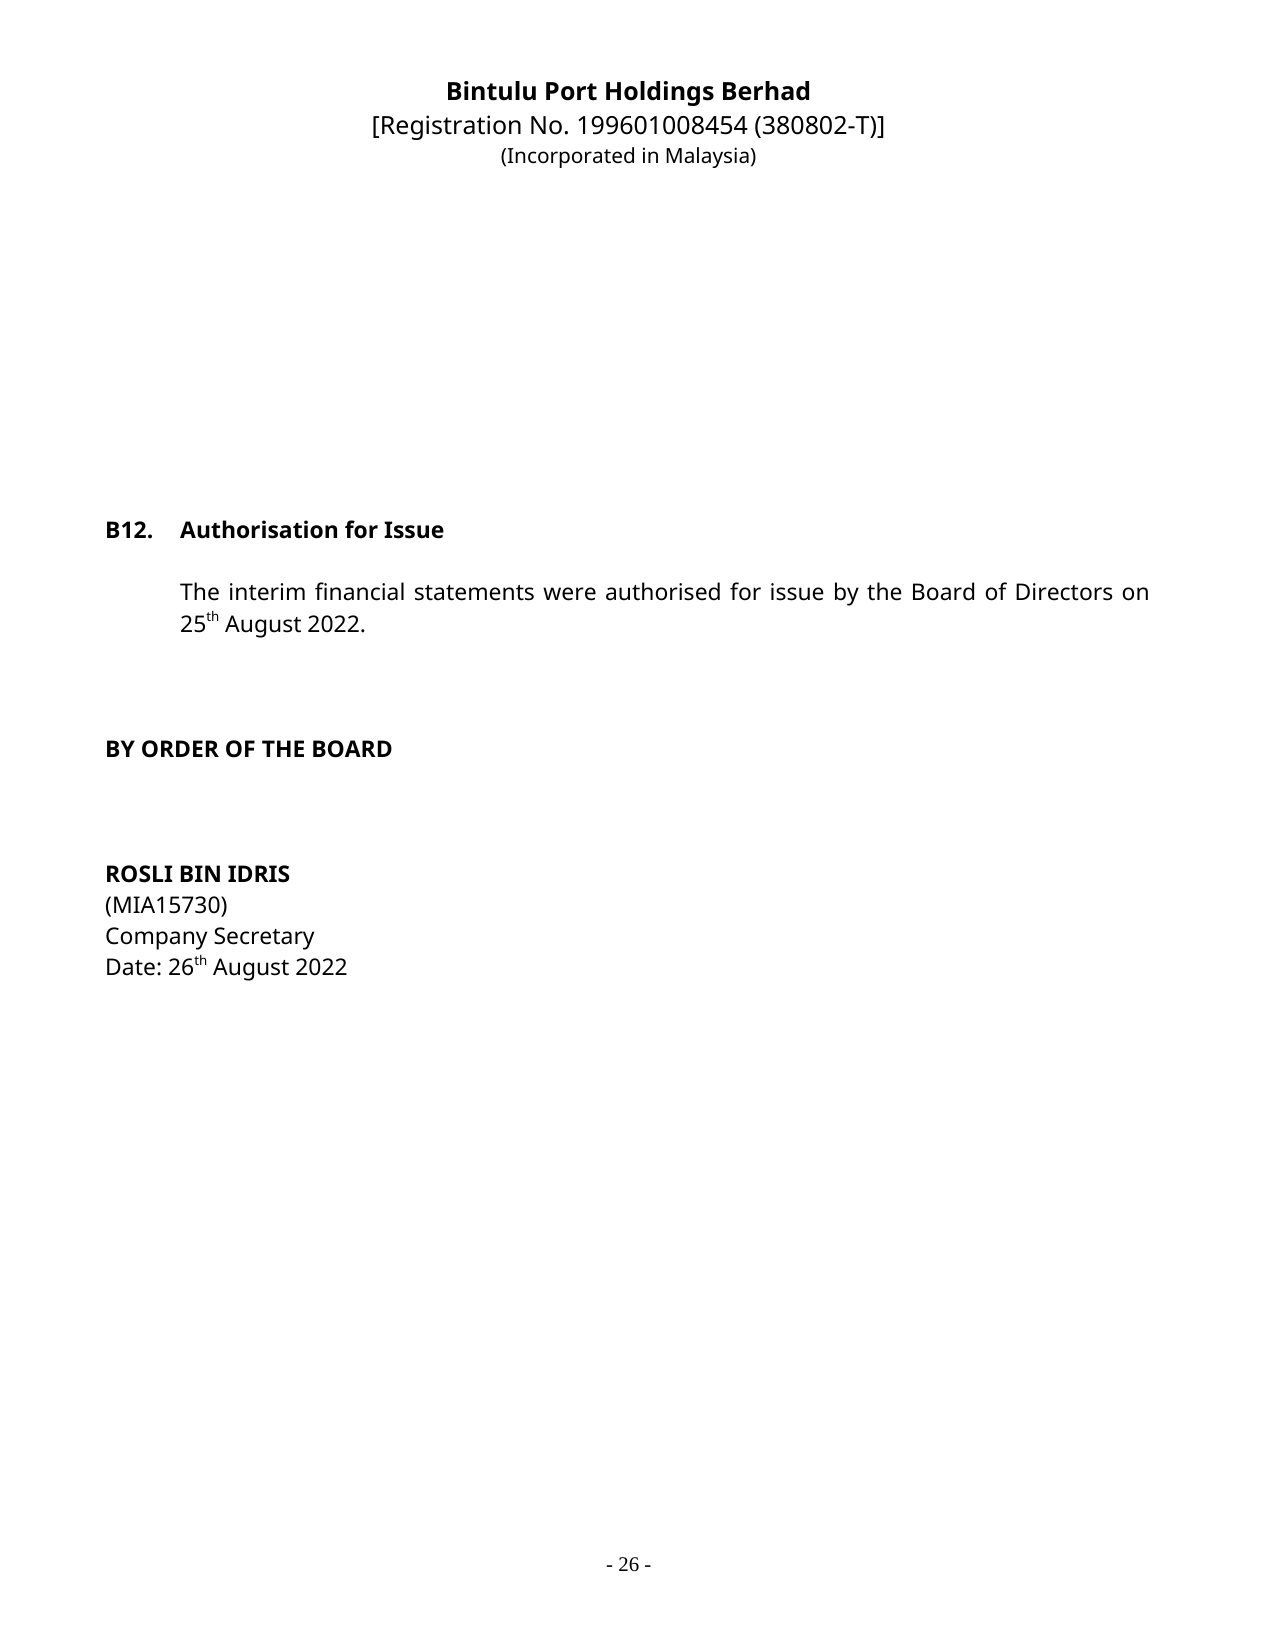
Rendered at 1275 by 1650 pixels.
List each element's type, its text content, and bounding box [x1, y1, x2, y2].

text Company Secretary [105, 920, 1152, 951]
text BY ORDER OF THE BOARD [105, 733, 1152, 764]
text The interim financial statements were authorised for issue by the Board of Directors on 25th August 2022. [180, 576, 1152, 639]
text (MIA15730) [105, 889, 1152, 920]
text ROSLI BIN IDRIS [105, 858, 1152, 889]
text B12. Authorisation for Issue [105, 514, 1152, 545]
text Date: 26th August 2022 [105, 951, 1152, 983]
